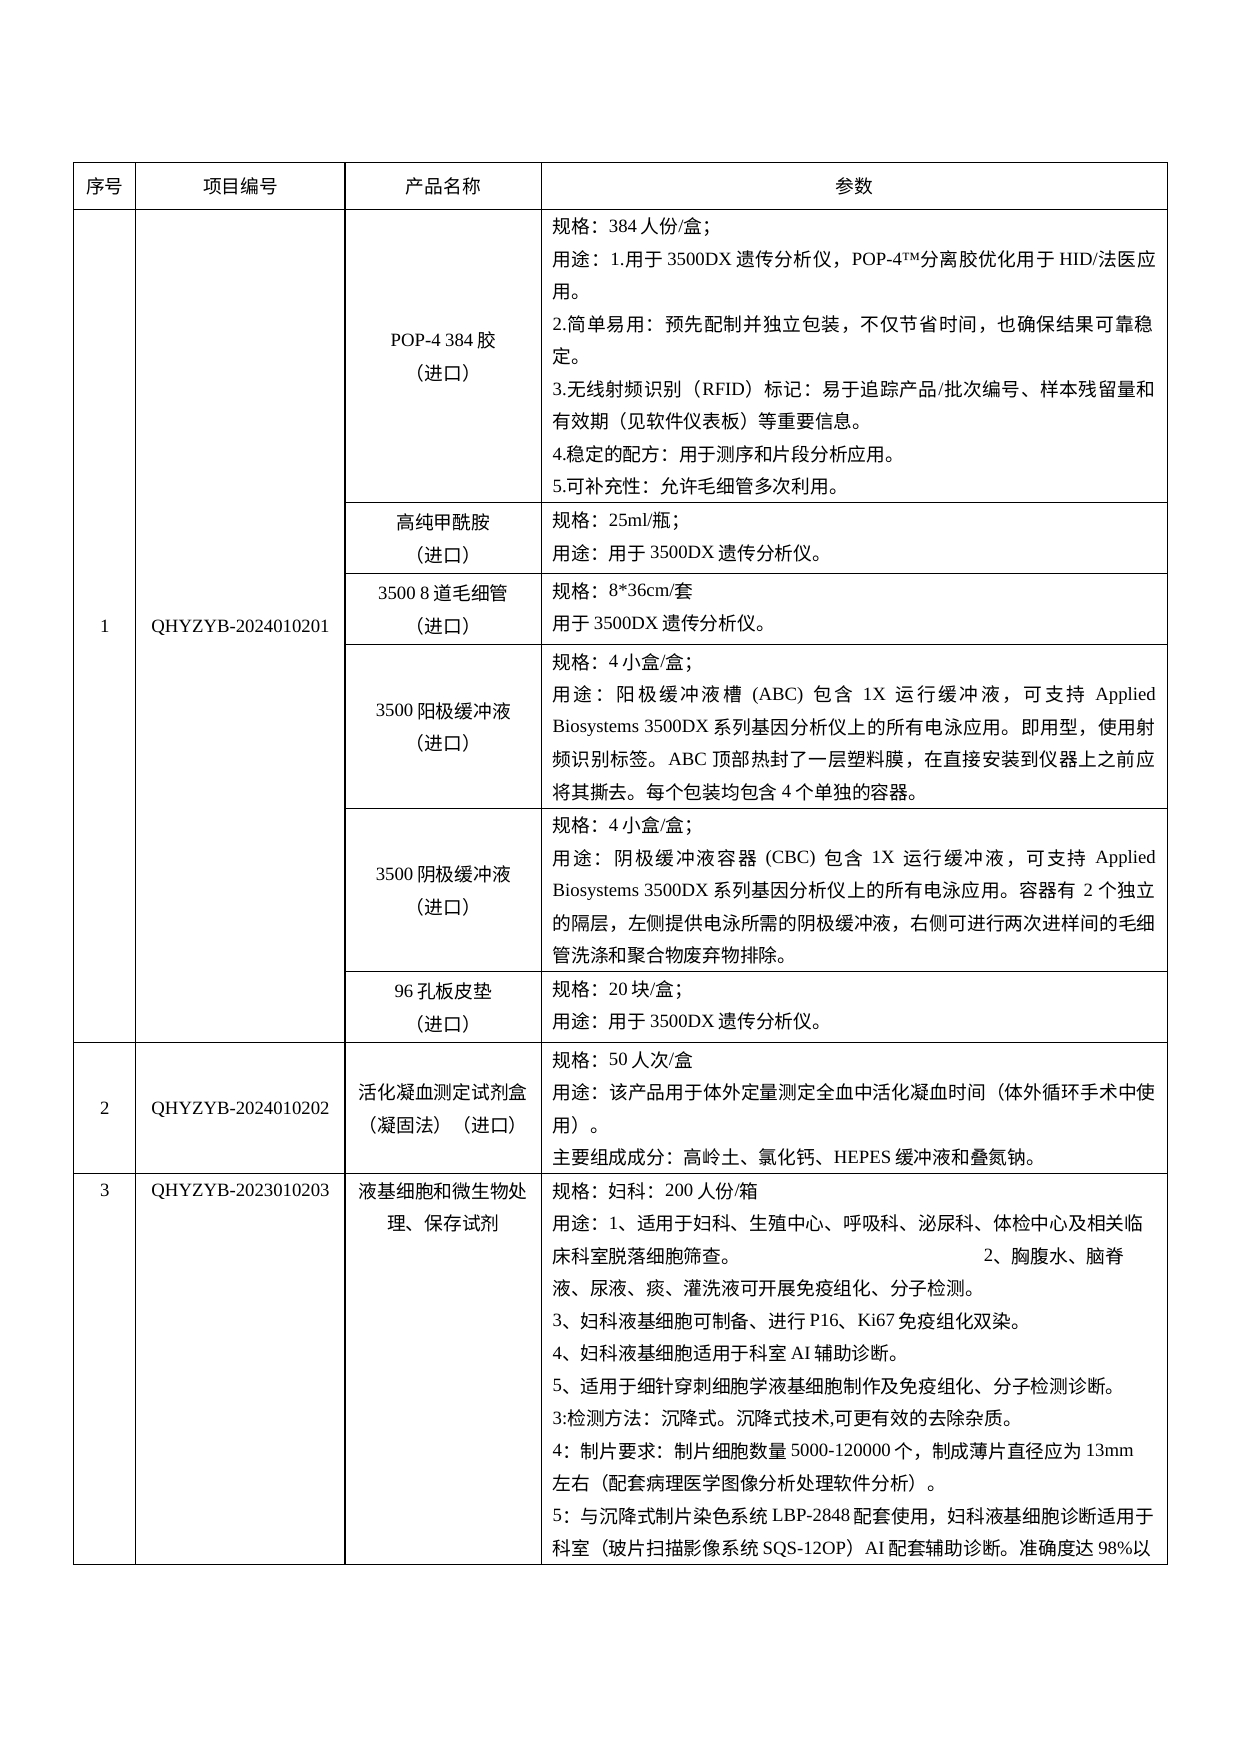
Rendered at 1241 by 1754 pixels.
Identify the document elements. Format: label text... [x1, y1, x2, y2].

table_header 序号 [74, 163, 135, 208]
table_cell 规格：384人份/盒； 用途：1.用于3500DX遗传分析仪，POP-4™分离胶优化用于HID/法医应用。 2.简单易用：预先配制并独立包装，不仅节省时间，也确保结果可靠稳定。 3.无线射频识别（RFID）标记：易于追踪产品/批次编号、样本残留量和有效期（见软件仪表板）等重要信息。 4.稳定的配方：用于测序和片段分析应用。 5.可补充性：允许毛细管多次利用。 [542, 210, 1167, 502]
table_cell 活化凝血测定试剂盒（凝固法）（进口） [346, 1043, 541, 1173]
table_header 产品名称 [346, 163, 541, 208]
table_cell QHYZYB-2024010202 [136, 1043, 344, 1173]
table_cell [542, 1174, 1167, 1564]
table_cell 规格：4 小盒/盒； 用途：阴极缓冲液容器 (CBC) 包含 1X 运行缓冲液，可支持 Applied Biosystems 3500DX系列基因分析仪上的所有电泳应用。容器有 2 个独立的隔层，左侧提供电泳所需的阴极缓冲液，右侧可进行两次进样间的毛细管洗涤和聚合物废弃物排除。 [542, 809, 1167, 971]
table_cell QHYZYB-2024010201 [136, 210, 344, 1042]
table_cell 3500阴极缓冲液 （进口） [346, 809, 541, 971]
table_cell 规格：8*36cm/套 用于3500DX遗传分析仪。 [542, 574, 1167, 644]
table_cell 高纯甲酰胺 （进口） [346, 503, 541, 573]
table_cell 规格：25ml/瓶； 用途：用于3500DX遗传分析仪。 [542, 503, 1167, 573]
table_cell 1 [74, 210, 135, 1042]
table_cell 96孔板皮垫 （进口） [346, 972, 541, 1042]
table_header 项目编号 [136, 163, 344, 208]
table_cell 规格：50人次/盒 用途：该产品用于体外定量测定全血中活化凝血时间（体外循环手术中使用）。 主要组成成分：高岭土、氯化钙、HEPES缓冲液和叠氮钠。 [542, 1043, 1167, 1173]
table_cell 2 [74, 1043, 135, 1173]
table_cell POP-4 384胶 （进口） [346, 210, 541, 502]
table_cell 规格：4 小盒/盒； 用途：阳极缓冲液槽 (ABC) 包含 1X 运行缓冲液，可支持 Applied Biosystems 3500DX系列基因分析仪上的所有电泳应用。即用型，使用射频识别标签。ABC 顶部热封了一层塑料膜，在直接安装到仪器上之前应将其撕去。每个包装均包含 4 个单独的容器。 [542, 645, 1167, 807]
table_cell 3 [74, 1174, 135, 1564]
table_cell 3500阳极缓冲液 （进口） [346, 645, 541, 807]
table_cell 3500 8道毛细管 （进口） [346, 574, 541, 644]
table_cell QHYZYB-2023010203 [136, 1174, 344, 1564]
table_cell 规格：20块/盒； 用途：用于3500DX遗传分析仪。 [542, 972, 1167, 1042]
table_header 参数 [542, 163, 1167, 208]
table_cell 液基细胞和微生物处理、保存试剂 [346, 1174, 541, 1564]
